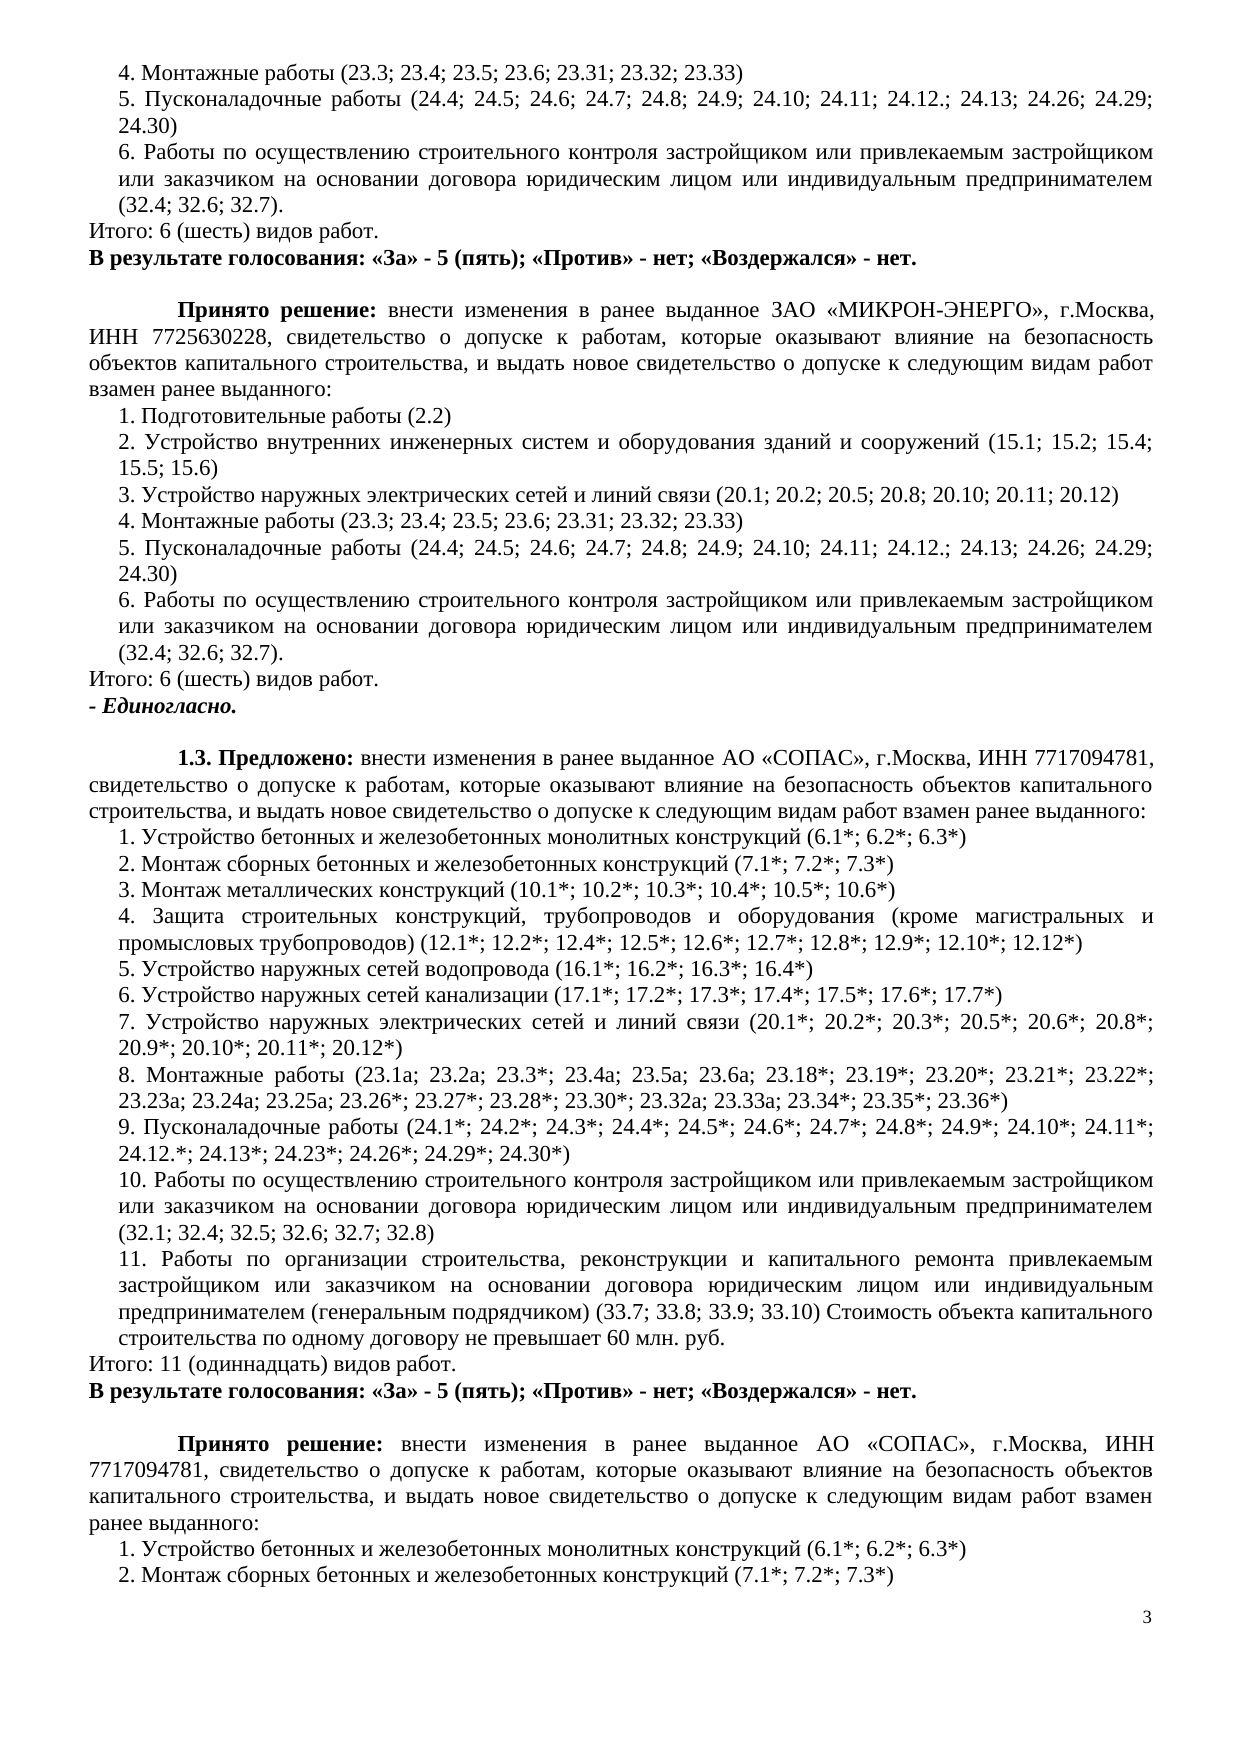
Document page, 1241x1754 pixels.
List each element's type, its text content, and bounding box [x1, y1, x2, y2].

text 5. Пусконаладочные работы (24.4; 24.5; 24.6; 24.7; 24.8; 24.9; 24.10; 24.11; 24.12.; 24.13; 24.26; 24.29; 24.30) [118, 86, 1155, 138]
text 4. Монтажные работы (23.3; 23.4; 23.5; 23.6; 23.31; 23.32; 23.33) [118, 507, 1155, 533]
text 6. Устройство наружных сетей канализации (17.1*; 17.2*; 17.3*; 17.4*; 17.5*; 17.6*; 17.7*) [118, 982, 1155, 1008]
text 9. Пусконаладочные работы (24.1*; 24.2*; 24.3*; 24.4*; 24.5*; 24.6*; 24.7*; 24.8*; 24.9*; 24.10*; 24.11*; 24.12.*; 24.13*; 24.23*; 24.26*; 24.29*; 24.30*) [118, 1113, 1155, 1166]
text 1. Подготовительные работы (2.2) [118, 402, 1155, 428]
text 2. Монтаж сборных бетонных и железобетонных конструкций (7.1*; 7.2*; 7.3*) [118, 1561, 1155, 1588]
text 4. Защита строительных конструкций, трубопроводов и оборудования (кроме магистральных и промысловых трубопроводов) (12.1*; 12.2*; 12.4*; 12.5*; 12.6*; 12.7*; 12.8*; 12.9*; 12.10*; 12.12*) [118, 902, 1155, 955]
text 8. Монтажные работы (23.1a; 23.2a; 23.3*; 23.4a; 23.5a; 23.6a; 23.18*; 23.19*; 23.20*; 23.21*; 23.22*; 23.23a; 23.24a; 23.25a; 23.26*; 23.27*; 23.28*; 23.30*; 23.32a; 23.33a; 23.34*; 23.35*; 23.36*) [118, 1061, 1155, 1113]
text 1.3. Предложено: внести изменения в ранее выданное АО «СОПАС», г.Москва, ИНН 7717094781, свидетельство о допуске к работам, которые оказывают влияние на безопасность объектов капитального строительства, и выдать новое свидетельство о допуске к следующим видам работ взамен ранее выданного: [88, 744, 1155, 823]
text 1. Устройство бетонных и железобетонных монолитных конструкций (6.1*; 6.2*; 6.3*) [118, 1535, 1155, 1561]
text 3. Монтаж металлических конструкций (10.1*; 10.2*; 10.3*; 10.4*; 10.5*; 10.6*) [118, 876, 1155, 902]
text 4. Монтажные работы (23.3; 23.4; 23.5; 23.6; 23.31; 23.32; 23.33) [118, 59, 1155, 86]
text 2. Монтаж сборных бетонных и железобетонных конструкций (7.1*; 7.2*; 7.3*) [118, 850, 1155, 876]
text Принято решение: внести изменения в ранее выданное ЗАО «МИКРОН-ЭНЕРГО», г.Москва, ИНН 7725630228, свидетельство о допуске к работам, которые оказывают влияние на безопасность объектов капитального строительства, и выдать новое свидетельство о допуске к следующим видам работ взамен ранее выданного: [88, 296, 1155, 402]
text Итого: 6 (шесть) видов работ. [88, 217, 1155, 244]
text 6. Работы по осуществлению строительного контроля застройщиком или привлекаемым застройщиком или заказчиком на основании договора юридическим лицом или индивидуальным предпринимателем (32.4; 32.6; 32.7). [118, 586, 1155, 665]
text 6. Работы по осуществлению строительного контроля застройщиком или привлекаемым застройщиком или заказчиком на основании договора юридическим лицом или индивидуальным предпринимателем (32.4; 32.6; 32.7). [118, 138, 1155, 217]
text Принято решение: внести изменения в ранее выданное АО «СОПАС», г.Москва, ИНН 7717094781, свидетельство о допуске к работам, которые оказывают влияние на безопасность объектов капитального строительства, и выдать новое свидетельство о допуске к следующим видам работ взамен ранее выданного: [88, 1429, 1155, 1535]
text 7. Устройство наружных электрических сетей и линий связи (20.1*; 20.2*; 20.3*; 20.5*; 20.6*; 20.8*; 20.9*; 20.10*; 20.11*; 20.12*) [118, 1008, 1155, 1061]
text 3. Устройство наружных электрических сетей и линий связи (20.1; 20.2; 20.5; 20.8; 20.10; 20.11; 20.12) [118, 481, 1155, 507]
text - Единогласно. [88, 692, 1155, 718]
text 1. Устройство бетонных и железобетонных монолитных конструкций (6.1*; 6.2*; 6.3*) [118, 823, 1155, 850]
text Итого: 11 (одиннадцать) видов работ. [88, 1351, 1155, 1377]
text 5. Пусконаладочные работы (24.4; 24.5; 24.6; 24.7; 24.8; 24.9; 24.10; 24.11; 24.12.; 24.13; 24.26; 24.29; 24.30) [118, 533, 1155, 586]
text 5. Устройство наружных сетей водопровода (16.1*; 16.2*; 16.3*; 16.4*) [118, 955, 1155, 982]
text В результате голосования: «За» - 5 (пять); «Против» - нет; «Воздержался» - нет. [88, 244, 1155, 270]
text В результате голосования: «За» - 5 (пять); «Против» - нет; «Воздержался» - нет. [88, 1377, 1155, 1403]
text 2. Устройство внутренних инженерных систем и оборудования зданий и сооружений (15.1; 15.2; 15.4; 15.5; 15.6) [118, 428, 1155, 481]
text Итого: 6 (шесть) видов работ. [88, 665, 1155, 692]
